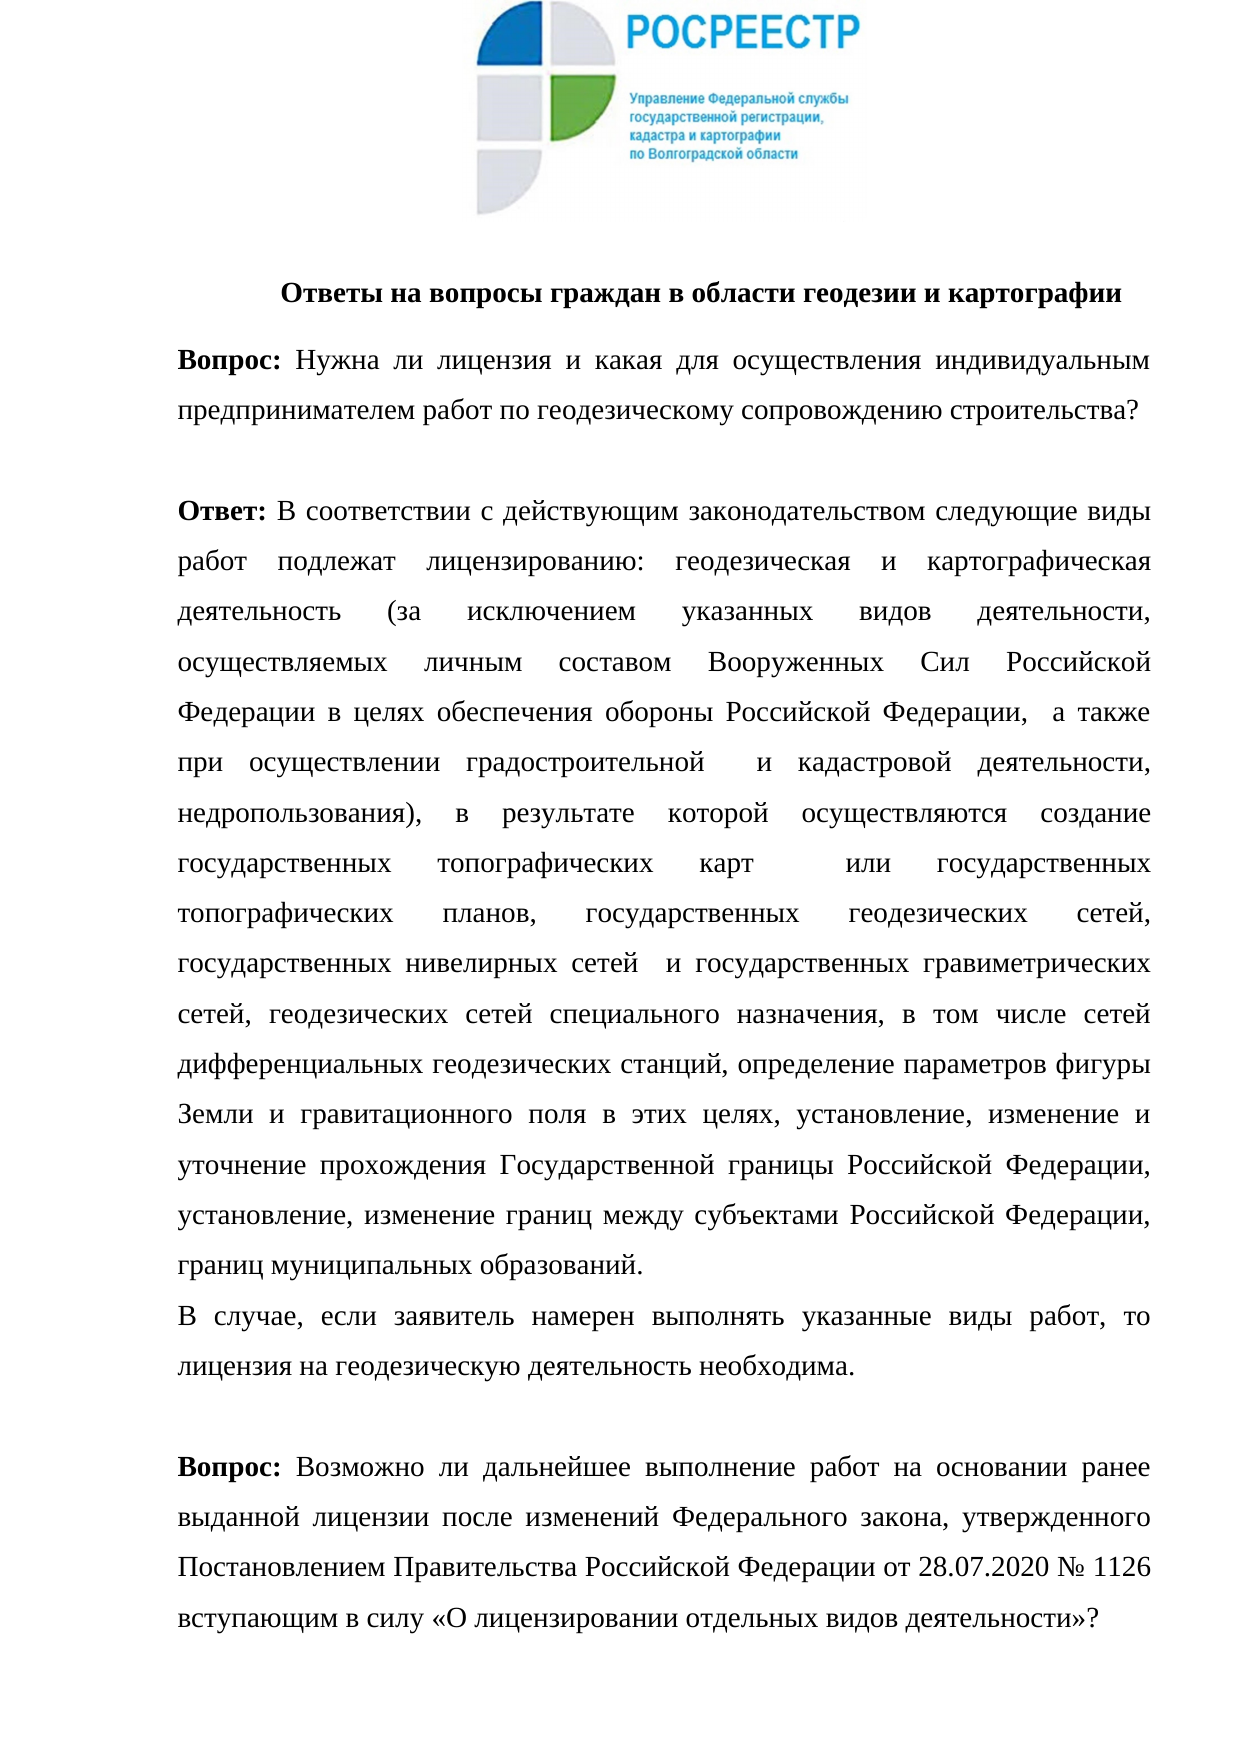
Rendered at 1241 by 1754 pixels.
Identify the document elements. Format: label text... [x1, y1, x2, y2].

text Ответы на вопросы граждан в области геодезии и картографии [177, 275, 1152, 308]
picture [462, 0, 867, 222]
text Вопрос: Нужна ли лицензия и какая для осуществления индивидуальным предпринимателем работ по геодезическому сопровождению строительства? [177, 342, 1152, 426]
text Вопрос: Возможно ли дальнейшее выполнение работ на основании ранее выданной лицензии после изменений Федерального закона, утвержденного Постановлением Правительства Российской Федерации от 28.07.2020 № 1126 вступающим в силу «О лицензировании отдельных видов деятельности»? [177, 1449, 1152, 1633]
text Ответ: В соответствии с действующим законодательством следующие виды работ подлежат лицензированию: геодезическая и картографическая деятельность (за исключением указанных видов деятельности, осуществляемых личным составом Вооруженных Сил Российской Федерации в целях обеспечения обороны Российской Федерации, а также при осуществлении градостроительной и кадастровой деятельности, недропользования), в результате которой осуществляются создание государственных топографических карт или государственных топографических планов, государственных геодезических сетей, государственных нивелирных сетей и государственных гравиметрических сетей, геодезических сетей специального назначения, в том числе сетей дифференциальных геодезических станций, определение параметров фигуры Земли и гравитационного поля в этих целях, установление, изменение и уточнение прохождения Государственной границы Российской Федерации, установление, изменение границ между субъектами Российской Федерации, границ муниципальных образований. [177, 493, 1152, 1281]
text В случае, если заявитель намерен выполнять указанные виды работ, то лицензия на геодезическую деятельность необходима. [177, 1298, 1152, 1382]
